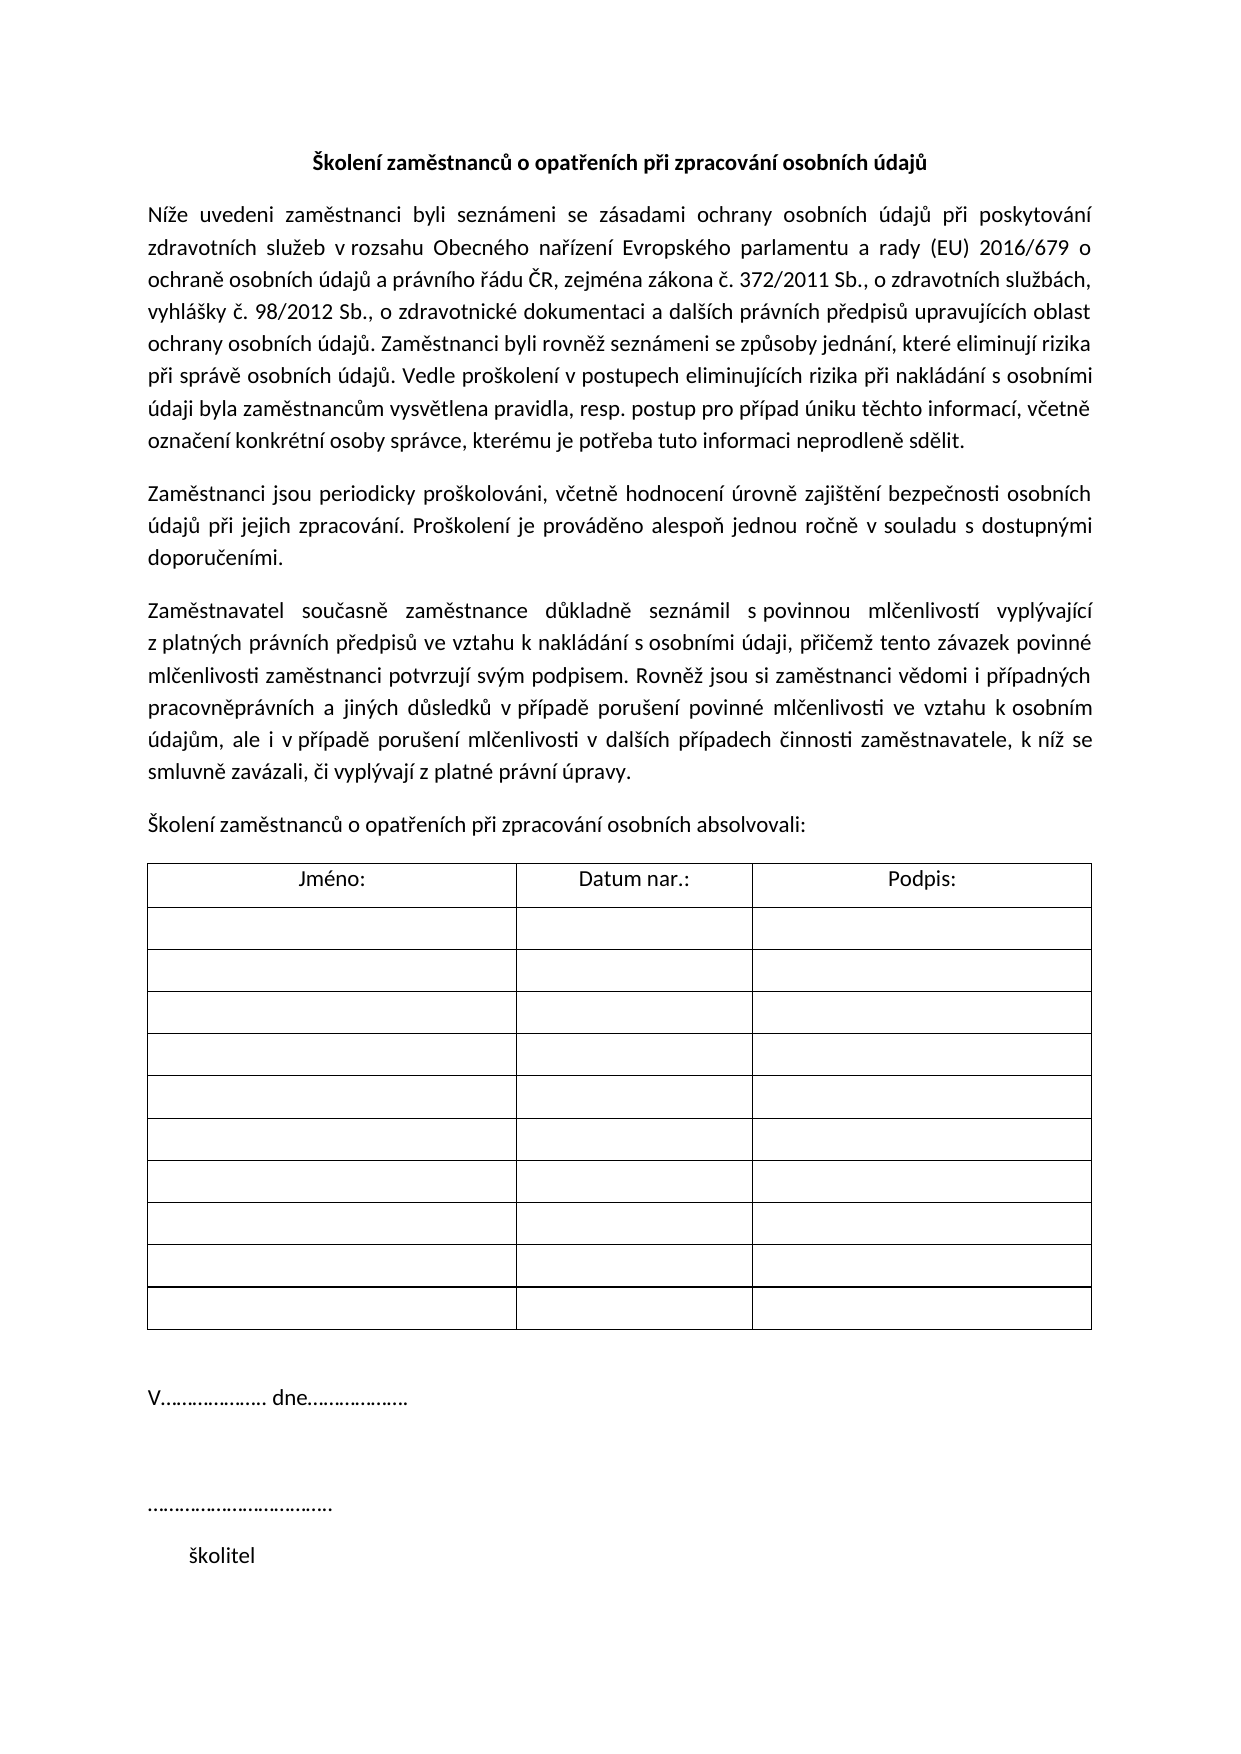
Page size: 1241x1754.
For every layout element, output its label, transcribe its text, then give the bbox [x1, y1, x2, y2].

table_cell [517, 950, 752, 991]
table_cell [517, 1119, 752, 1160]
table_cell [148, 1161, 516, 1202]
text …………………………….. [148, 1489, 1093, 1517]
table_header Datum nar.: [517, 864, 752, 907]
table_cell [753, 1034, 1091, 1075]
table_cell [517, 992, 752, 1033]
table_cell [517, 1076, 752, 1118]
table_cell [753, 1288, 1091, 1328]
table_cell [148, 1119, 516, 1160]
table_cell [753, 1245, 1091, 1286]
table_header Jméno: [148, 864, 516, 907]
table_cell [148, 1076, 516, 1118]
table_cell [517, 1288, 752, 1328]
table_header Podpis: [753, 864, 1091, 907]
table_cell [753, 1119, 1091, 1160]
text V……………….. dne………………. [148, 1383, 1093, 1411]
table_cell [753, 950, 1091, 991]
text Zaměstnanci jsou periodicky proškolováni, včetně hodnocení úrovně zajištění bezpečnosti osobních údajů při jejich zpracování. Proškolení je prováděno alespoň jednou ročně v souladu s dostupnými doporučeními. [148, 479, 1093, 571]
table_cell [148, 992, 516, 1033]
table_cell [517, 1161, 752, 1202]
table_cell [517, 1245, 752, 1286]
table_cell [753, 1203, 1091, 1244]
table_cell [148, 1034, 516, 1075]
table_cell [148, 1203, 516, 1244]
table_cell [148, 908, 516, 949]
table_cell [753, 1076, 1091, 1118]
table_cell [148, 950, 516, 991]
table_cell [753, 1161, 1091, 1202]
table_cell [517, 908, 752, 949]
text Zaměstnavatel současně zaměstnance důkladně seznámil s povinnou mlčenlivostí vyplývající z platných právních předpisů ve vztahu k nakládání s osobními údaji, přičemž tento závazek povinné mlčenlivosti zaměstnanci potvrzují svým podpisem. Rovněž jsou si zaměstnanci vědomi i případných pracovněprávních a jiných důsledků v případě porušení povinné mlčenlivosti ve vztahu k osobním údajům, ale i v případě porušení mlčenlivosti v dalších případech činnosti zaměstnavatele, k níž se smluvně zavázali, či vyplývají z platné právní úpravy. [148, 596, 1093, 785]
text Školení zaměstnanců o opatřeních při zpracování osobních údajů [148, 148, 1093, 176]
text školitel [148, 1542, 1093, 1570]
text Školení zaměstnanců o opatřeních při zpracování osobních absolvovali: [148, 810, 1093, 838]
table_cell [517, 1034, 752, 1075]
table_cell [517, 1203, 752, 1244]
table_cell [753, 908, 1091, 949]
table_cell [148, 1245, 516, 1286]
table_cell [148, 1288, 516, 1328]
table_cell [753, 992, 1091, 1033]
text Níže uvedeni zaměstnanci byli seznámeni se zásadami ochrany osobních údajů při poskytování zdravotních služeb v rozsahu Obecného nařízení Evropského parlamentu a rady (EU) 2016/679 o ochraně osobních údajů a právního řádu ČR, zejména zákona č. 372/2011 Sb., o zdravotních službách, vyhlášky č. 98/2012 Sb., o zdravotnické dokumentaci a dalších právních předpisů upravujících oblast ochrany osobních údajů. Zaměstnanci byli rovněž seznámeni se způsoby jednání, které eliminují rizika při správě osobních údajů. Vedle proškolení v postupech eliminujících rizika při nakládání s osobními údaji byla zaměstnancům vysvětlena pravidla, resp. postup pro případ úniku těchto informací, včetně označení konkrétní osoby správce, kterému je potřeba tuto informaci neprodleně sdělit. [148, 201, 1093, 454]
